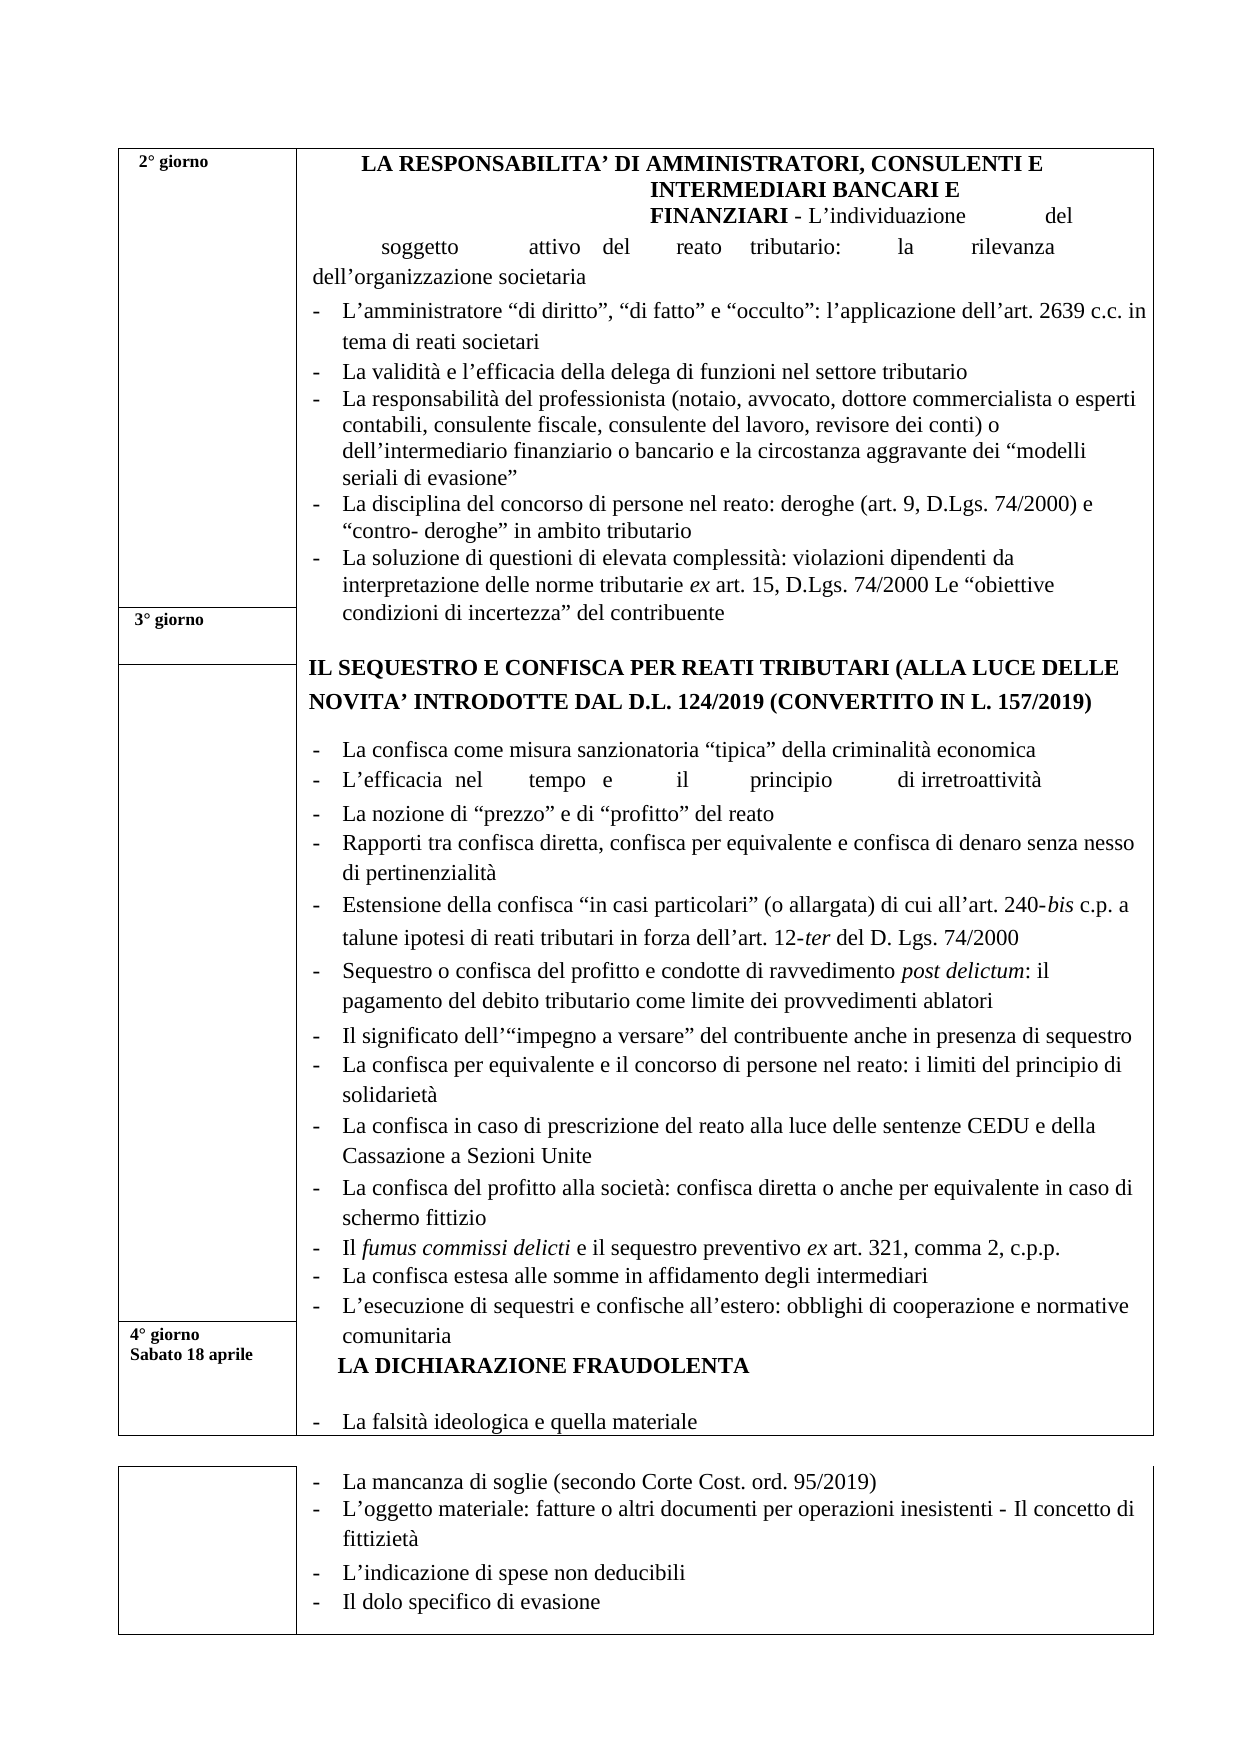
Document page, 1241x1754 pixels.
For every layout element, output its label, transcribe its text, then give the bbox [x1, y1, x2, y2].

table_header [119, 1467, 296, 1634]
table_cell 4° giorno Sabato 18 aprile [119, 1322, 296, 1435]
table_cell LA RESPONSABILITA’ DI AMMINISTRATORI, CONSULENTI E INTERMEDIARI BANCARI E FINANZIARI - L’individuazione del soggetto attivo del reato tributario: la rilevanza dell’organizzazione societaria L’amministratore “di diritto”, “di fatto” e “occulto”: l’applicazione dell’art. 2639 c.c. in tema di reati societari La validità e l’efficacia della delega di funzioni nel settore tributario La responsabilità del professionista (notaio, avvocato, dottore commercialista o esperti contabili, consulente fiscale, consulente del lavoro, revisore dei conti) o dell’intermediario finanziario o bancario e la circostanza aggravante dei “modelli seriali di evasione” La disciplina del concorso di persone nel reato: deroghe (art. 9, D.Lgs. 74/2000) e “contro- deroghe” in ambito tributario La soluzione di questioni di elevata complessità: violazioni dipendenti da interpretazione delle norme tributarie ex art. 15, D.Lgs. 74/2000 Le “obiettive condizioni di incertezza” del contribuente IL SEQUESTRO E CONFISCA PER REATI TRIBUTARI (ALLA LUCE DELLE NOVITA’ INTRODOTTE DAL D.L. 124/2019 (CONVERTITO IN L. 157/2019) La confisca come misura sanzionatoria “tipica” della criminalità economica L’efficacia nel tempo e il principio di irretroattività La nozione di “prezzo” e di “profitto” del reato Rapporti tra confisca diretta, confisca per equivalente e confisca di denaro senza nesso di pertinenzialità Estensione della confisca “in casi particolari” (o allargata) di cui all’art. 240-bis c.p. a talune ipotesi di reati tributari in forza dell’art. 12-ter del D. Lgs. 74/2000 Sequestro o confisca del profitto e condotte di ravvedimento post delictum: il pagamento del debito tributario come limite dei provvedimenti ablatori Il significato dell’“impegno a versare” del contribuente anche in presenza di sequestro La confisca per equivalente e il concorso di persone nel reato: i limiti del principio di solidarietà La confisca in caso di prescrizione del reato alla luce delle sentenze CEDU e della Cassazione a Sezioni Unite La confisca del profitto alla società: confisca diretta o anche per equivalente in caso di schermo fittizio Il fumus commissi delicti e il sequestro preventivo ex art. 321, comma 2, c.p.p. La confisca estesa alle somme in affidamento degli intermediari L’esecuzione di sequestri e confische all’estero: obblighi di cooperazione e normative comunitaria LA DICHIARAZIONE FRAUDOLENTA La falsità ideologica e quella materiale [297, 149, 1153, 1435]
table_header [297, 1466, 1153, 1634]
table_cell [119, 665, 296, 1321]
table_cell 3° giorno [119, 608, 296, 664]
table_cell 2° giorno [119, 149, 296, 607]
